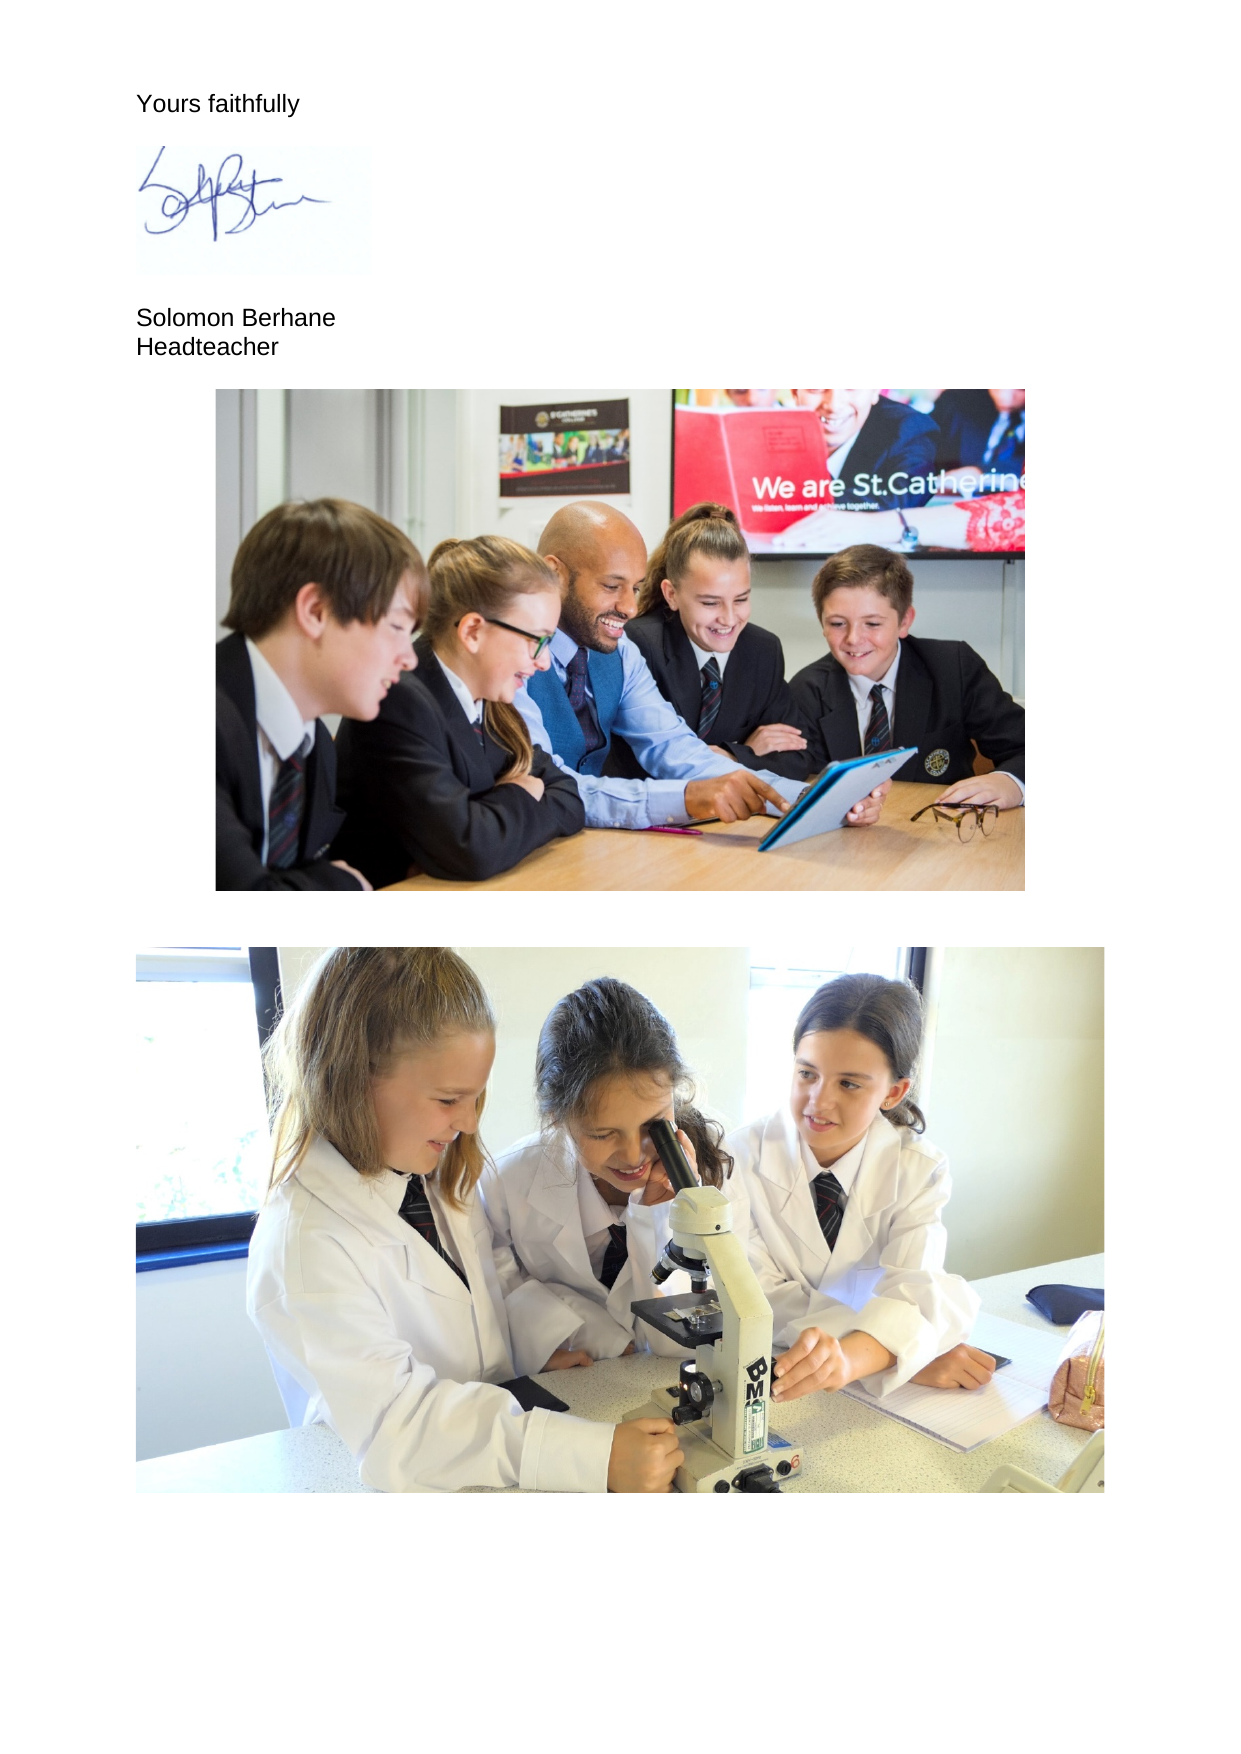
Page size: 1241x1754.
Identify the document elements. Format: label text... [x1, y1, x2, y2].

text Yours faithfully [136, 89, 1104, 117]
text Solomon Berhane [136, 303, 1104, 332]
picture [215, 389, 1025, 891]
text Headteacher [136, 332, 1104, 360]
picture [135, 947, 1105, 1493]
